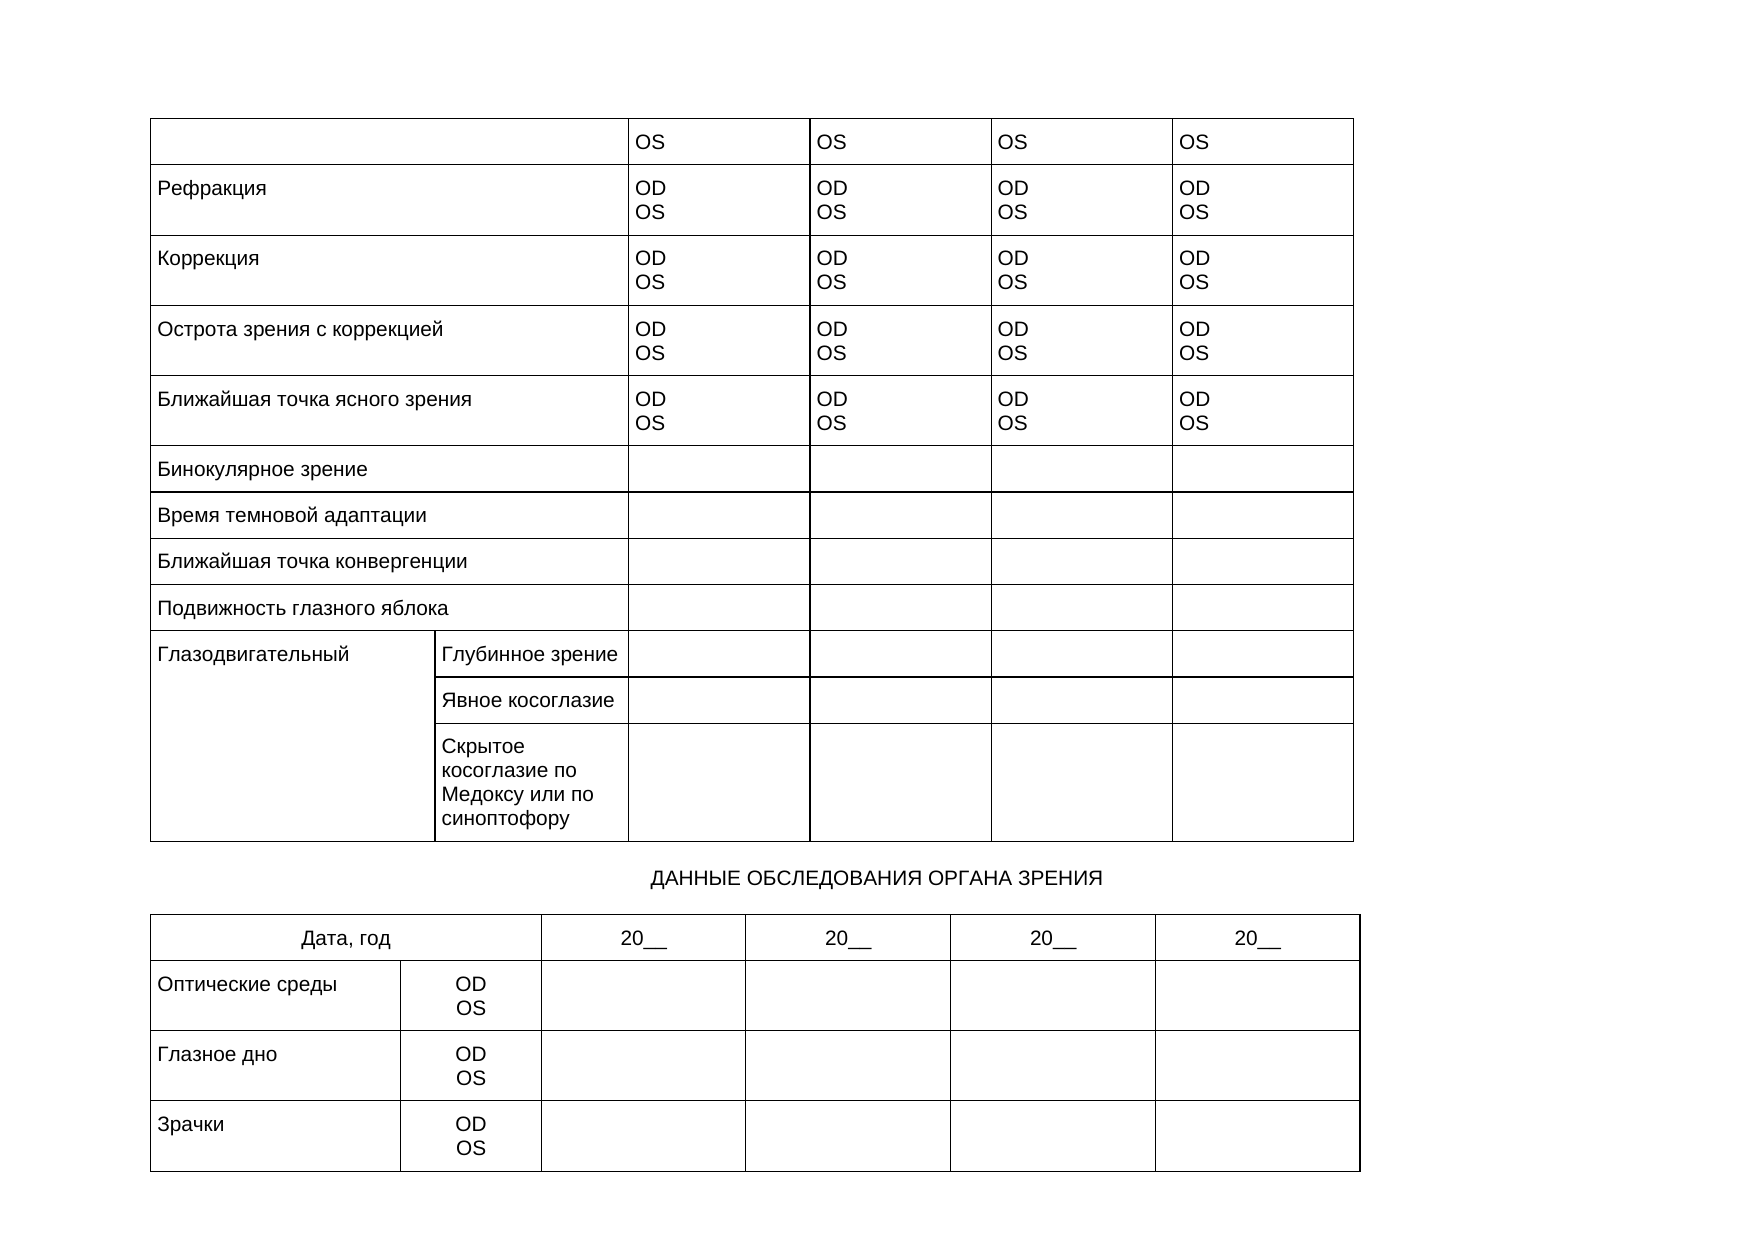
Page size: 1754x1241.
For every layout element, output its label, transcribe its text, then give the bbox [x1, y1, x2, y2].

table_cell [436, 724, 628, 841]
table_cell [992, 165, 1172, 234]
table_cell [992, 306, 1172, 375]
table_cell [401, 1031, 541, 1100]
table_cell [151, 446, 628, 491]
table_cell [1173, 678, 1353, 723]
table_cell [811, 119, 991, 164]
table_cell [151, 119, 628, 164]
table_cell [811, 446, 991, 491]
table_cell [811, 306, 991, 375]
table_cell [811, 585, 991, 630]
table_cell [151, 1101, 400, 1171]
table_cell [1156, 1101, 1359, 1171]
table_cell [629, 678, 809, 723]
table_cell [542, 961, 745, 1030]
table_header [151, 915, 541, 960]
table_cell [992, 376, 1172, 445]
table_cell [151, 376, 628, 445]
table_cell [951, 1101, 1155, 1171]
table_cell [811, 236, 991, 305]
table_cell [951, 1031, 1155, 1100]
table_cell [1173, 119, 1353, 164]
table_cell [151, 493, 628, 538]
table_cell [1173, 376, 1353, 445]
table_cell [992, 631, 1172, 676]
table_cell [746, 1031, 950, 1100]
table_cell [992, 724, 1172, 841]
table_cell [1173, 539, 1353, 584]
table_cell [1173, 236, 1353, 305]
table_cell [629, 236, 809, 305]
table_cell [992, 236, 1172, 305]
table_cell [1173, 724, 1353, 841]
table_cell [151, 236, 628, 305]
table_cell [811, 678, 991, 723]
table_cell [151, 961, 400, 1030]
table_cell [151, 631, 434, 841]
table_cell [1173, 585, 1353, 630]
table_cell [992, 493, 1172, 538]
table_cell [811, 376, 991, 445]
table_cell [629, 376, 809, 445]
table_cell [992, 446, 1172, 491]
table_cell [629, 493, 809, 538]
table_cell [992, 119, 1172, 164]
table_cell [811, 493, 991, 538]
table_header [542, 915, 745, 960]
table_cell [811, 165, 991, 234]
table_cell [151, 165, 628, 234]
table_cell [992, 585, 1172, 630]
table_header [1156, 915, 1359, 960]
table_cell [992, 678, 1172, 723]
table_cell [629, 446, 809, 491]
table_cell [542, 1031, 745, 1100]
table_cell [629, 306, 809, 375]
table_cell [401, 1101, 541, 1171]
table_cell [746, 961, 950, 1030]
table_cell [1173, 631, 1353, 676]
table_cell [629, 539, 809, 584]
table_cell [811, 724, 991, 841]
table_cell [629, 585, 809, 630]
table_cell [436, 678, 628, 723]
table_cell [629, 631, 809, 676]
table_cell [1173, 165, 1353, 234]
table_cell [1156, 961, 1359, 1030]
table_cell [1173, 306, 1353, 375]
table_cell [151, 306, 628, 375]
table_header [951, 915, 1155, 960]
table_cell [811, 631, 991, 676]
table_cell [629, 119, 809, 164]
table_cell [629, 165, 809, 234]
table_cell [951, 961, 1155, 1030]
text ДАННЫЕ ОБСЛЕДОВАНИЯ ОРГАНА ЗРЕНИЯ [150, 866, 1604, 890]
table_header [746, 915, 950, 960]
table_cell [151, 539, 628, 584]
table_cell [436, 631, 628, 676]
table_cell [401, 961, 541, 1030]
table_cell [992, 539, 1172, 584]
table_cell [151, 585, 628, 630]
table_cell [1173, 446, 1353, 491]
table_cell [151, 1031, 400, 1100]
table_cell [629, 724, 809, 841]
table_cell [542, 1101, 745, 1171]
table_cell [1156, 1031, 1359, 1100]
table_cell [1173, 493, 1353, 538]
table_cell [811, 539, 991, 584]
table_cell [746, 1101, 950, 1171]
